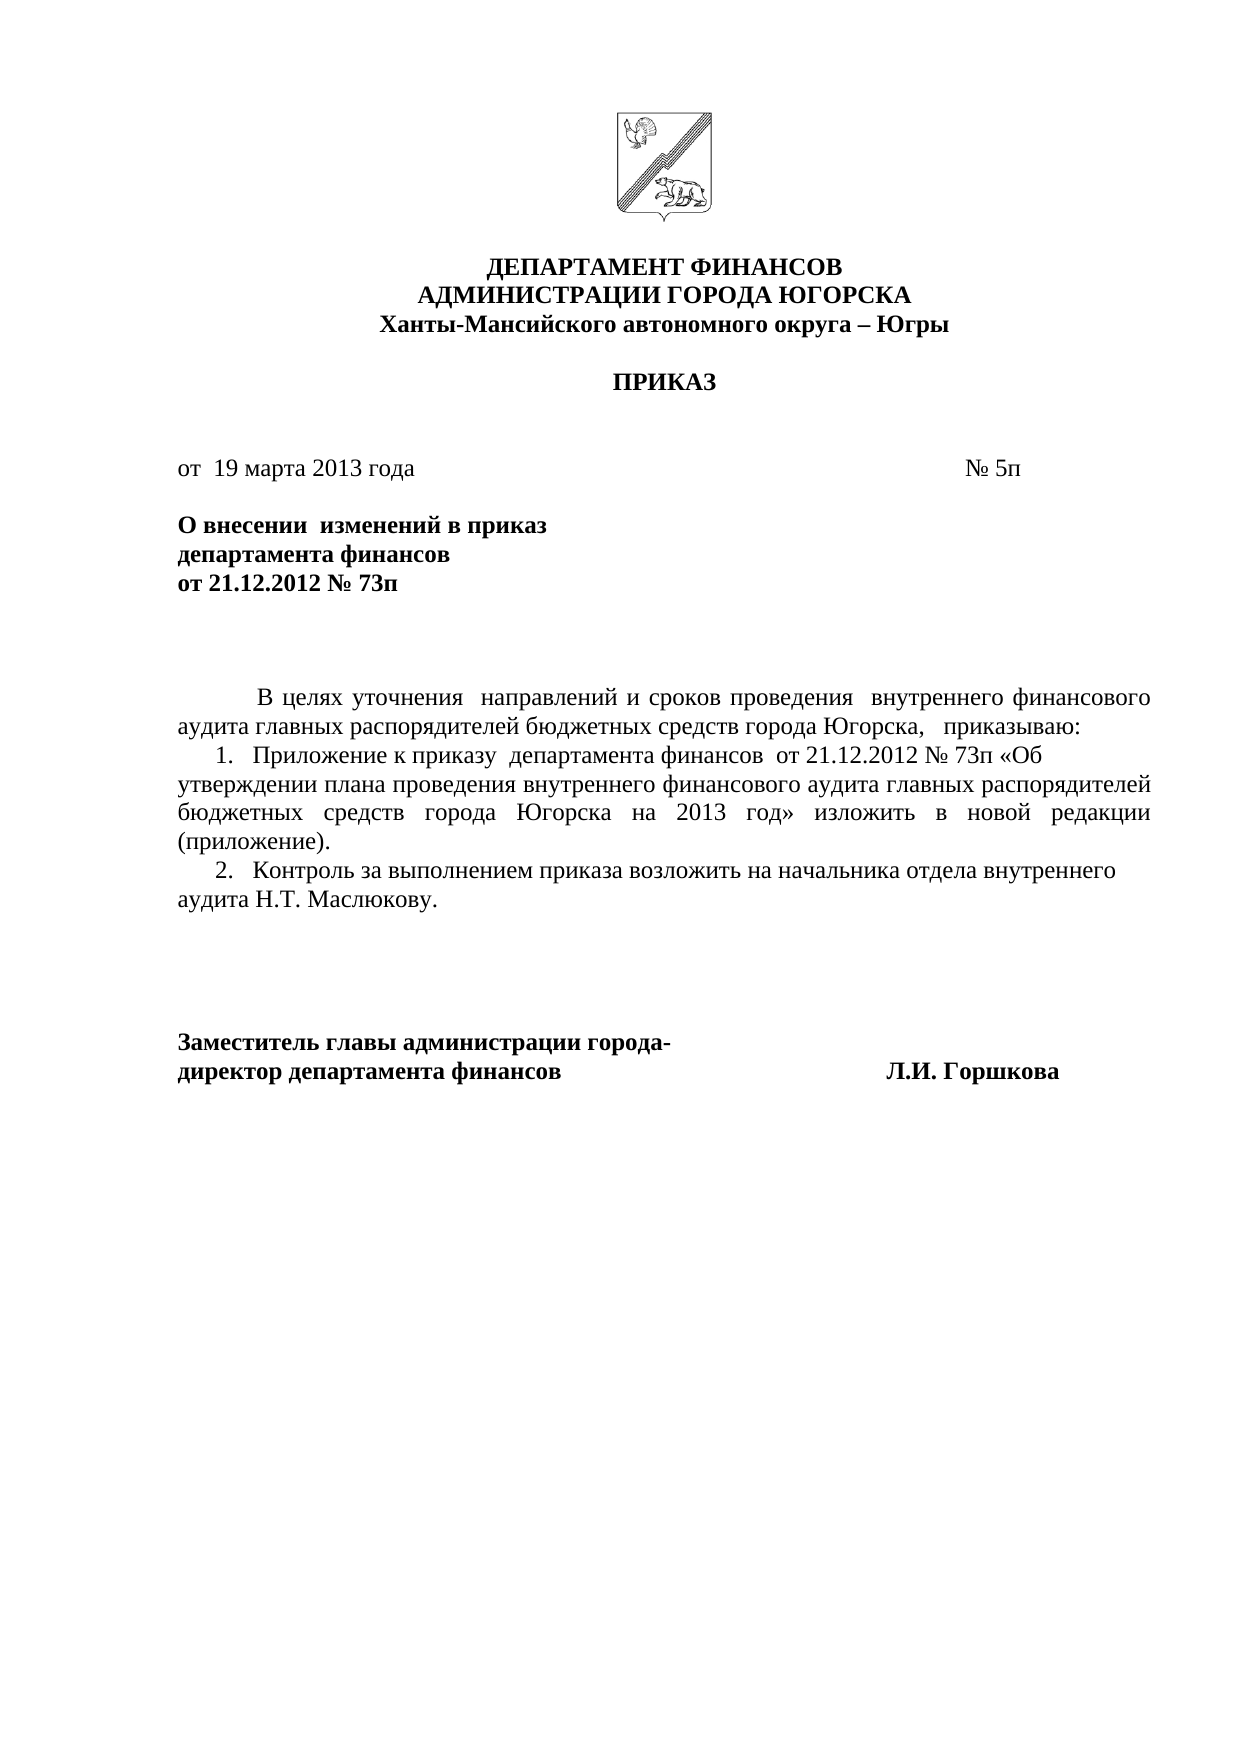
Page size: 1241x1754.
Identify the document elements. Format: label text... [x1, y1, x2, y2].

text В целях уточнения направлений и сроков проведения внутреннего финансового аудита главных распорядителей бюджетных средств города Югорска, приказываю: [177, 682, 1152, 740]
text АДМИНИСТРАЦИИ ГОРОДА ЮГОРСКА [177, 281, 1152, 309]
text департамента финансов [177, 539, 1152, 568]
text от 21.12.2012 № 73п [177, 568, 1152, 597]
text аудита Н.Т. Маслюкову. [177, 884, 1152, 912]
text Ханты-Мансийского автономного округа – Югры [177, 309, 1152, 338]
list Контроль за выполнением приказа возложить на начальника отдела внутреннего [215, 855, 1152, 884]
text ДЕПАРТАМЕНТ ФИНАНСОВ [177, 252, 1152, 281]
text от 19 марта 2013 года № 5п [177, 453, 1152, 482]
text директор департамента финансов Л.И. Горшкова [177, 1056, 1152, 1085]
text О внесении изменений в приказ [177, 511, 1152, 539]
list Приложение к приказу департамента финансов от 21.12.2012 № 73п «Об [215, 740, 1152, 769]
text Заместитель главы администрации города- [177, 1027, 1152, 1056]
picture [616, 111, 713, 224]
text утверждении плана проведения внутреннего финансового аудита главных распорядителей бюджетных средств города Югорска на 2013 год» изложить в новой редакции (приложение). [177, 769, 1152, 855]
text ПРИКАЗ [177, 367, 1152, 396]
